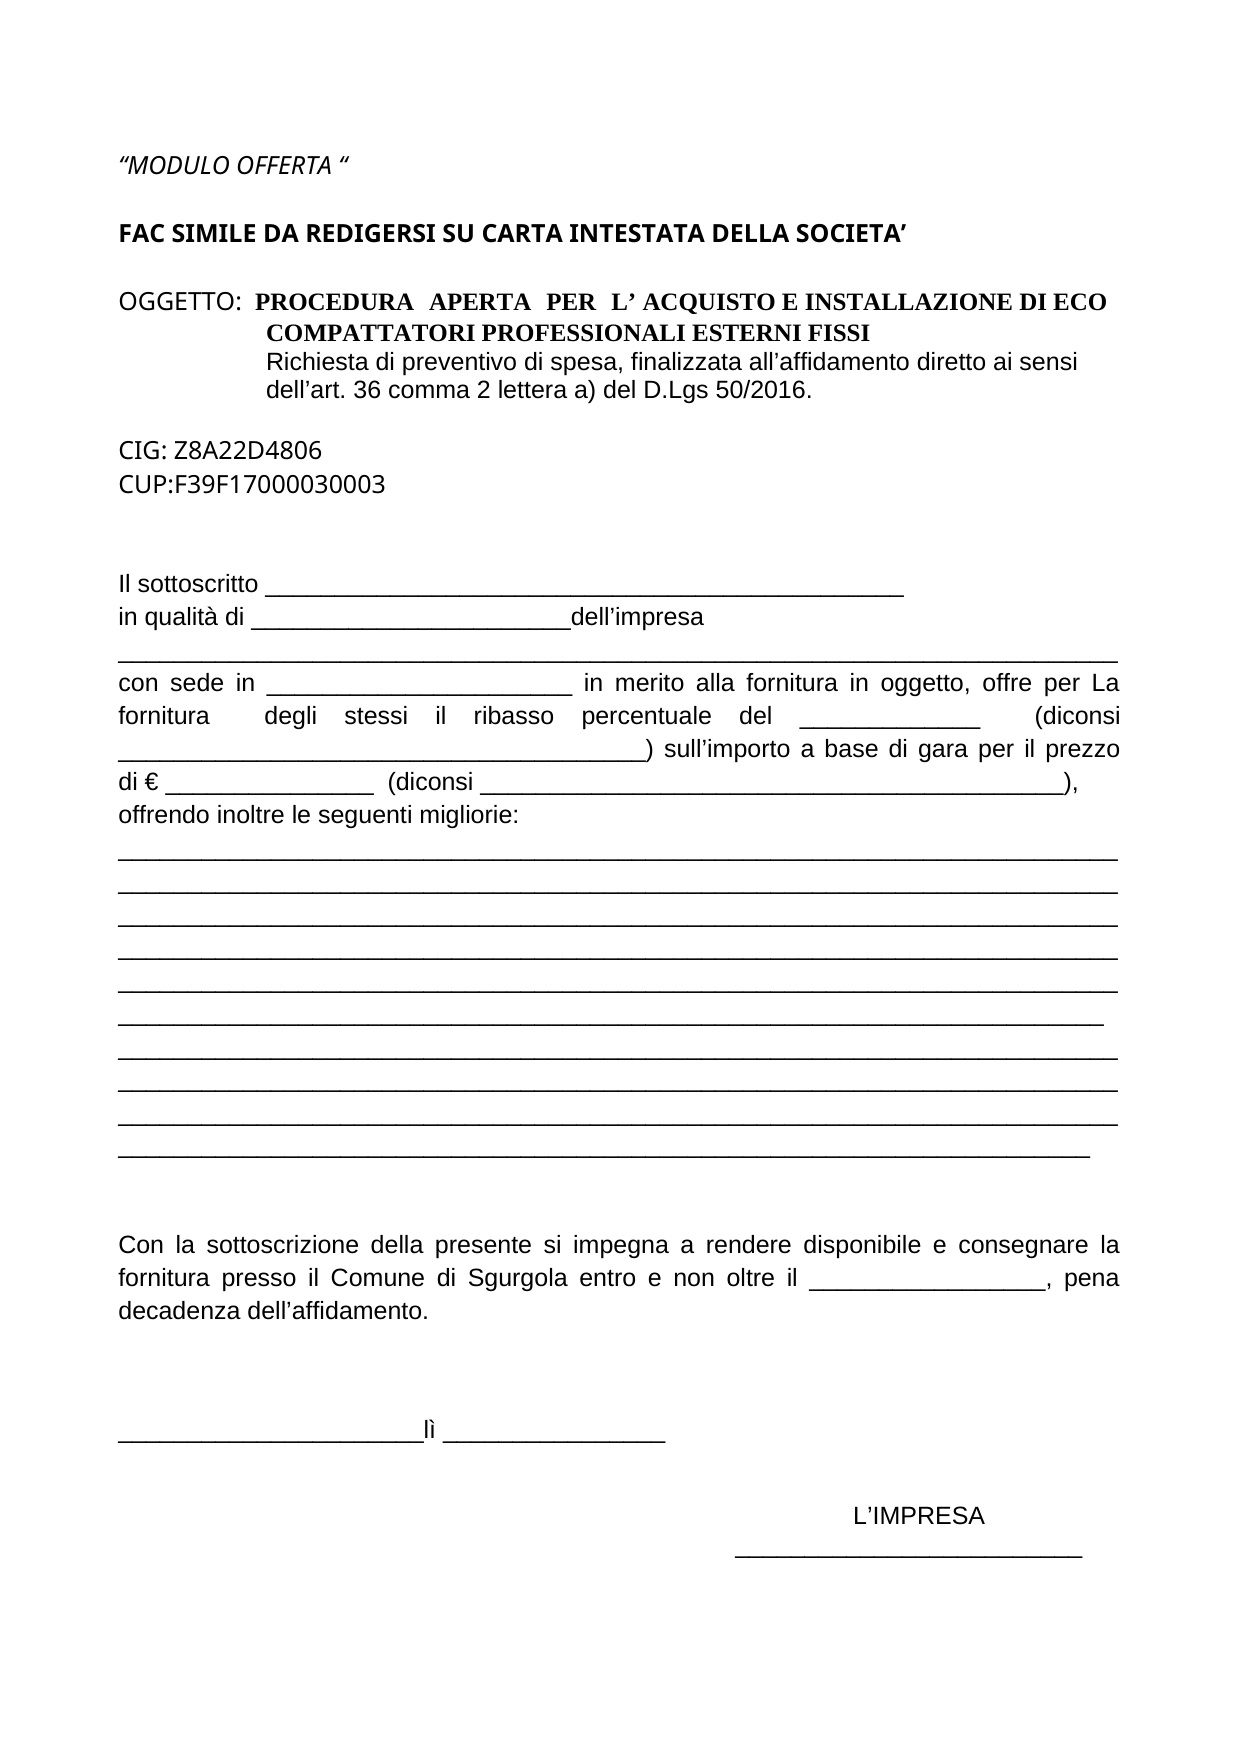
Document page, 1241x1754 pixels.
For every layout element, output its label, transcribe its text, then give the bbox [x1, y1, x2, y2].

text offrendo inoltre le seguenti migliorie: [118, 800, 1122, 829]
text “MODULO OFFERTA “ [118, 148, 1122, 182]
text L’IMPRESA [118, 1501, 1122, 1530]
text OGGETTO: PROCEDURA APERTA PER L’ ACQUISTO E INSTALLAZIONE DI ECO COMPATTATORI PROFESSIONALI ESTERNI FISSI [118, 284, 1122, 347]
text ______________________________________________________________________________________________________________________________________________________________________________________________________________________________________________________________________________________________ [118, 1031, 1122, 1159]
text ______________________lì ________________ [118, 1415, 1122, 1444]
text Con la sottoscrizione della presente si impegna a rendere disponibile e consegnare la fornitura presso il Comune di Sgurgola entro e non oltre il _________________, pena decadenza dell’affidamento. [118, 1229, 1122, 1324]
text _________________________ [118, 1530, 1122, 1559]
text CUP:F39F17000030003 [118, 467, 1122, 501]
text Il sottoscritto ______________________________________________ [118, 569, 1122, 598]
text FAC SIMILE DA REDIGERSI SU CARTA INTESTATA DELLA SOCIETA’ [118, 216, 1122, 250]
text in qualità di _______________________dell’impresa [118, 602, 1122, 631]
text CIG: Z8A22D4806 [118, 433, 1122, 467]
text con sede in ______________________ in merito alla fornitura in oggetto, offre per La fornitura degli stessi il ribasso percentuale del _____________ (diconsi ______________________________________) sull’importo a base di gara per il prezzo di € _______________ (diconsi __________________________________________), [118, 668, 1122, 796]
text Richiesta di preventivo di spesa, finalizzata all’affidamento diretto ai sensi dell’art. 36 comma 2 lettera a) del D.Lgs 50/2016. [266, 347, 1122, 404]
text _______________________________________________________________________________________________________________________________________________________________________________________________________________________________________________________________________________________________________________________________________________________________________________________________________________________________________________ [118, 833, 1122, 1027]
text ________________________________________________________________________ [118, 635, 1122, 664]
